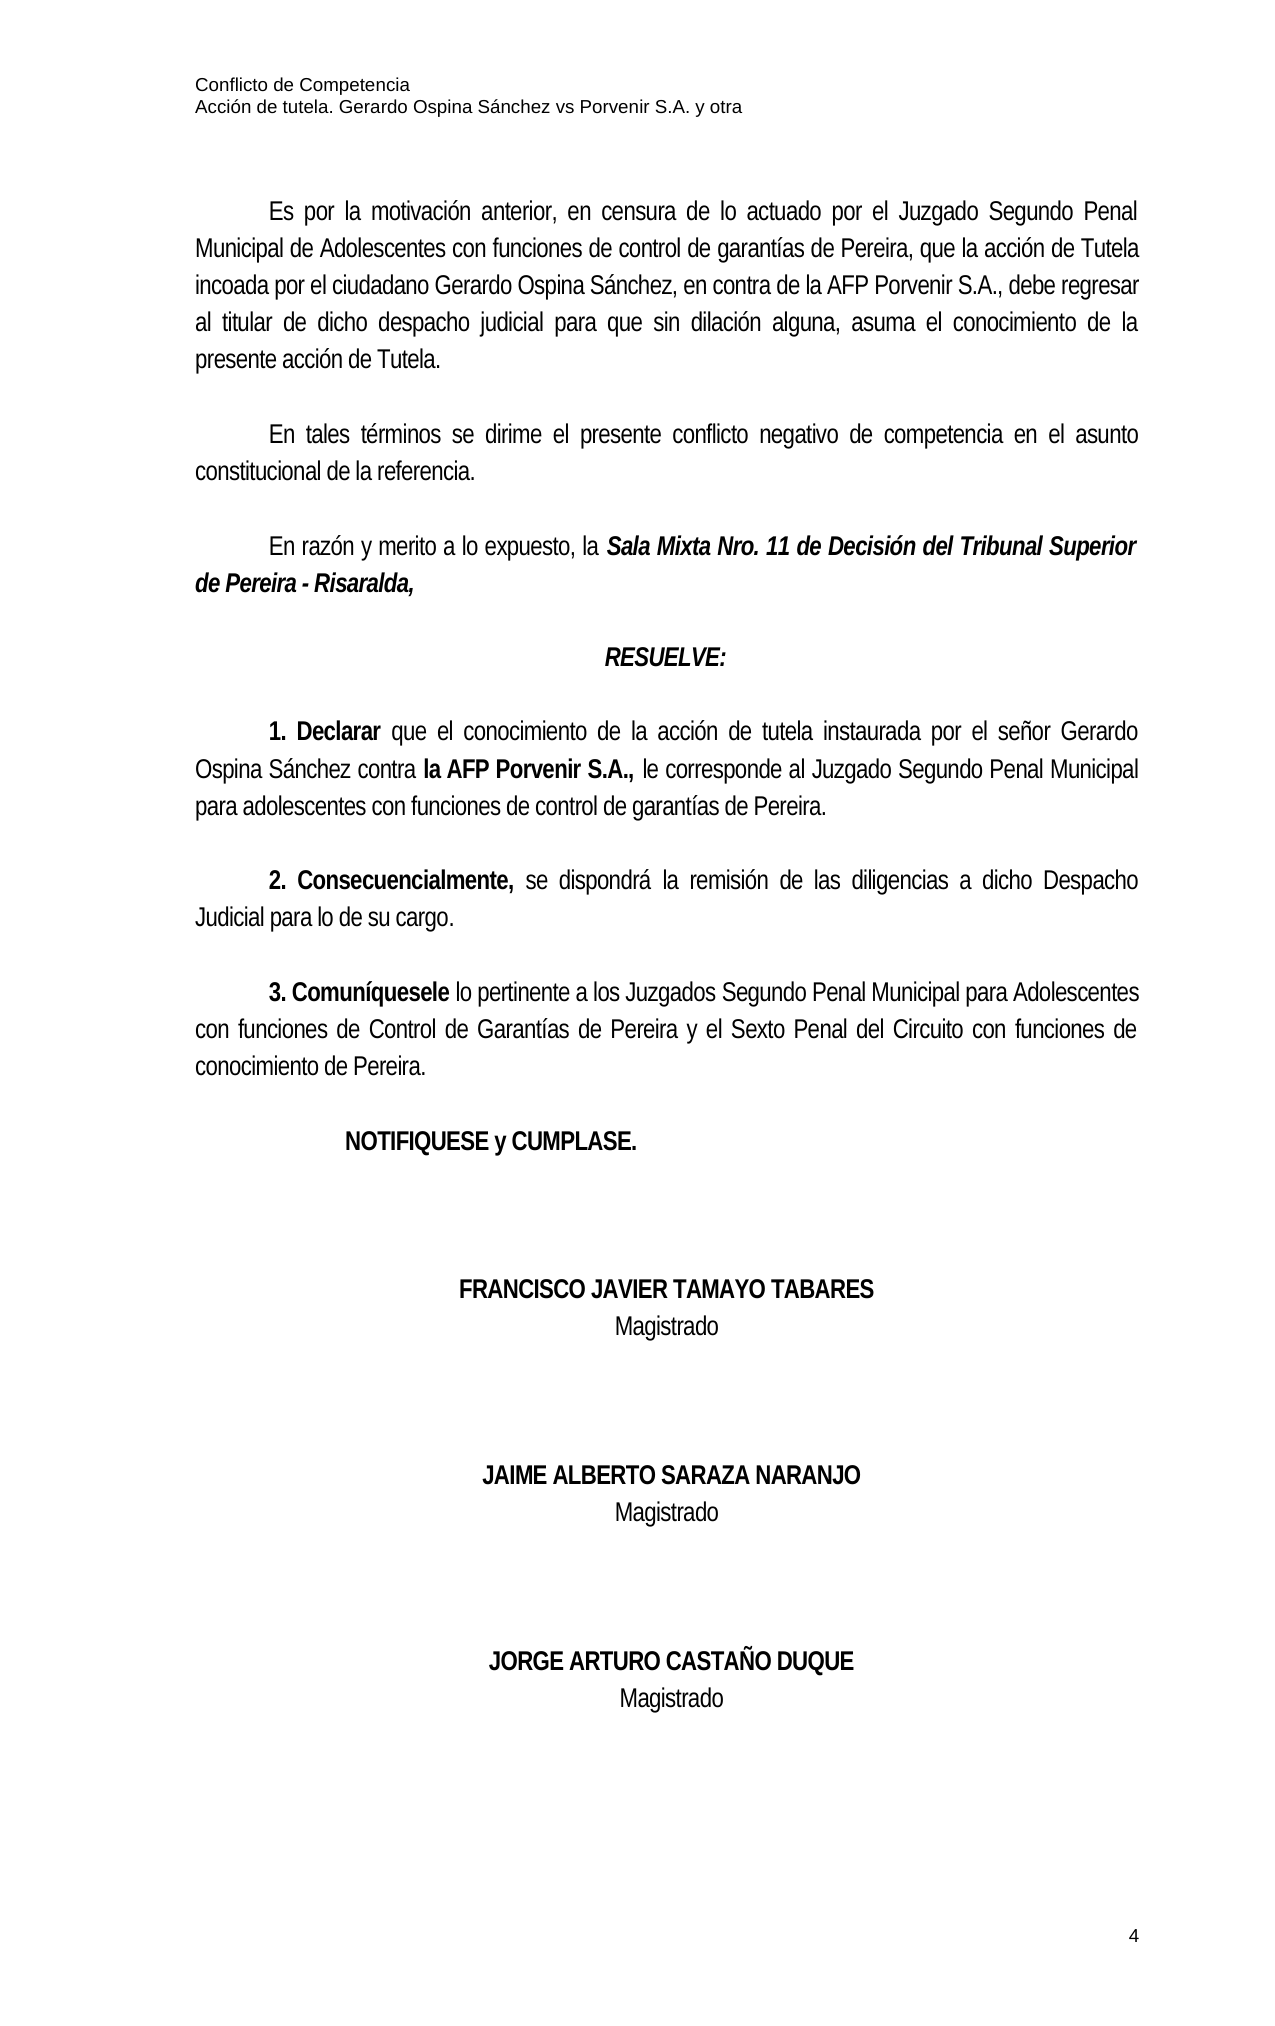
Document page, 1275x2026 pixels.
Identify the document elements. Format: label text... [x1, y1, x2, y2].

text Magistrado [195, 1311, 1139, 1342]
text Magistrado [195, 1496, 1139, 1527]
text 3. Comuníquesele lo pertinente a los Juzgados Segundo Penal Municipal para Adolescentes con funciones de Control de Garantías de Pereira y el Sexto Penal del Circuito con funciones de conocimiento de Pereira. [195, 976, 1139, 1081]
text En razón y merito a lo expuesto, la Sala Mixta Nro. 11 de Decisión del Tribunal Superior de Pereira - Risaralda, [195, 529, 1139, 598]
text FRANCISCO JAVIER TAMAYO TABARES [195, 1273, 1139, 1304]
text NOTIFIQUESE y CUMPLASE. [195, 1124, 1139, 1156]
text Magistrado [195, 1682, 1149, 1713]
text RESUELVE: [195, 641, 1139, 672]
text En tales términos se dirime el presente conflicto negativo de competencia en el asunto constitucional de la referencia. [195, 418, 1139, 486]
text JAIME ALBERTO SARAZA NARANJO [195, 1459, 1149, 1490]
text Es por la motivación anterior, en censura de lo actuado por el Juzgado Segundo Penal Municipal de Adolescentes con funciones de control de garantías de Pereira, que la acción de Tutela incoada por el ciudadano Gerardo Ospina Sánchez, en contra de la AFP Porvenir S.A., debe regresar al titular de dicho despacho judicial para que sin dilación alguna, asuma el conocimiento de la presente acción de Tutela. [195, 195, 1139, 375]
text 2. Consecuencialmente, se dispondrá la remisión de las diligencias a dicho Despacho Judicial para lo de su cargo. [195, 864, 1139, 932]
text JORGE ARTURO CASTAÑO DUQUE [195, 1645, 1149, 1676]
text 1. Declarar que el conocimiento de la acción de tutela instaurada por el señor Gerardo Ospina Sánchez contra la AFP Porvenir S.A., le corresponde al Juzgado Segundo Penal Municipal para adolescentes con funciones de control de garantías de Pereira. [195, 716, 1139, 821]
